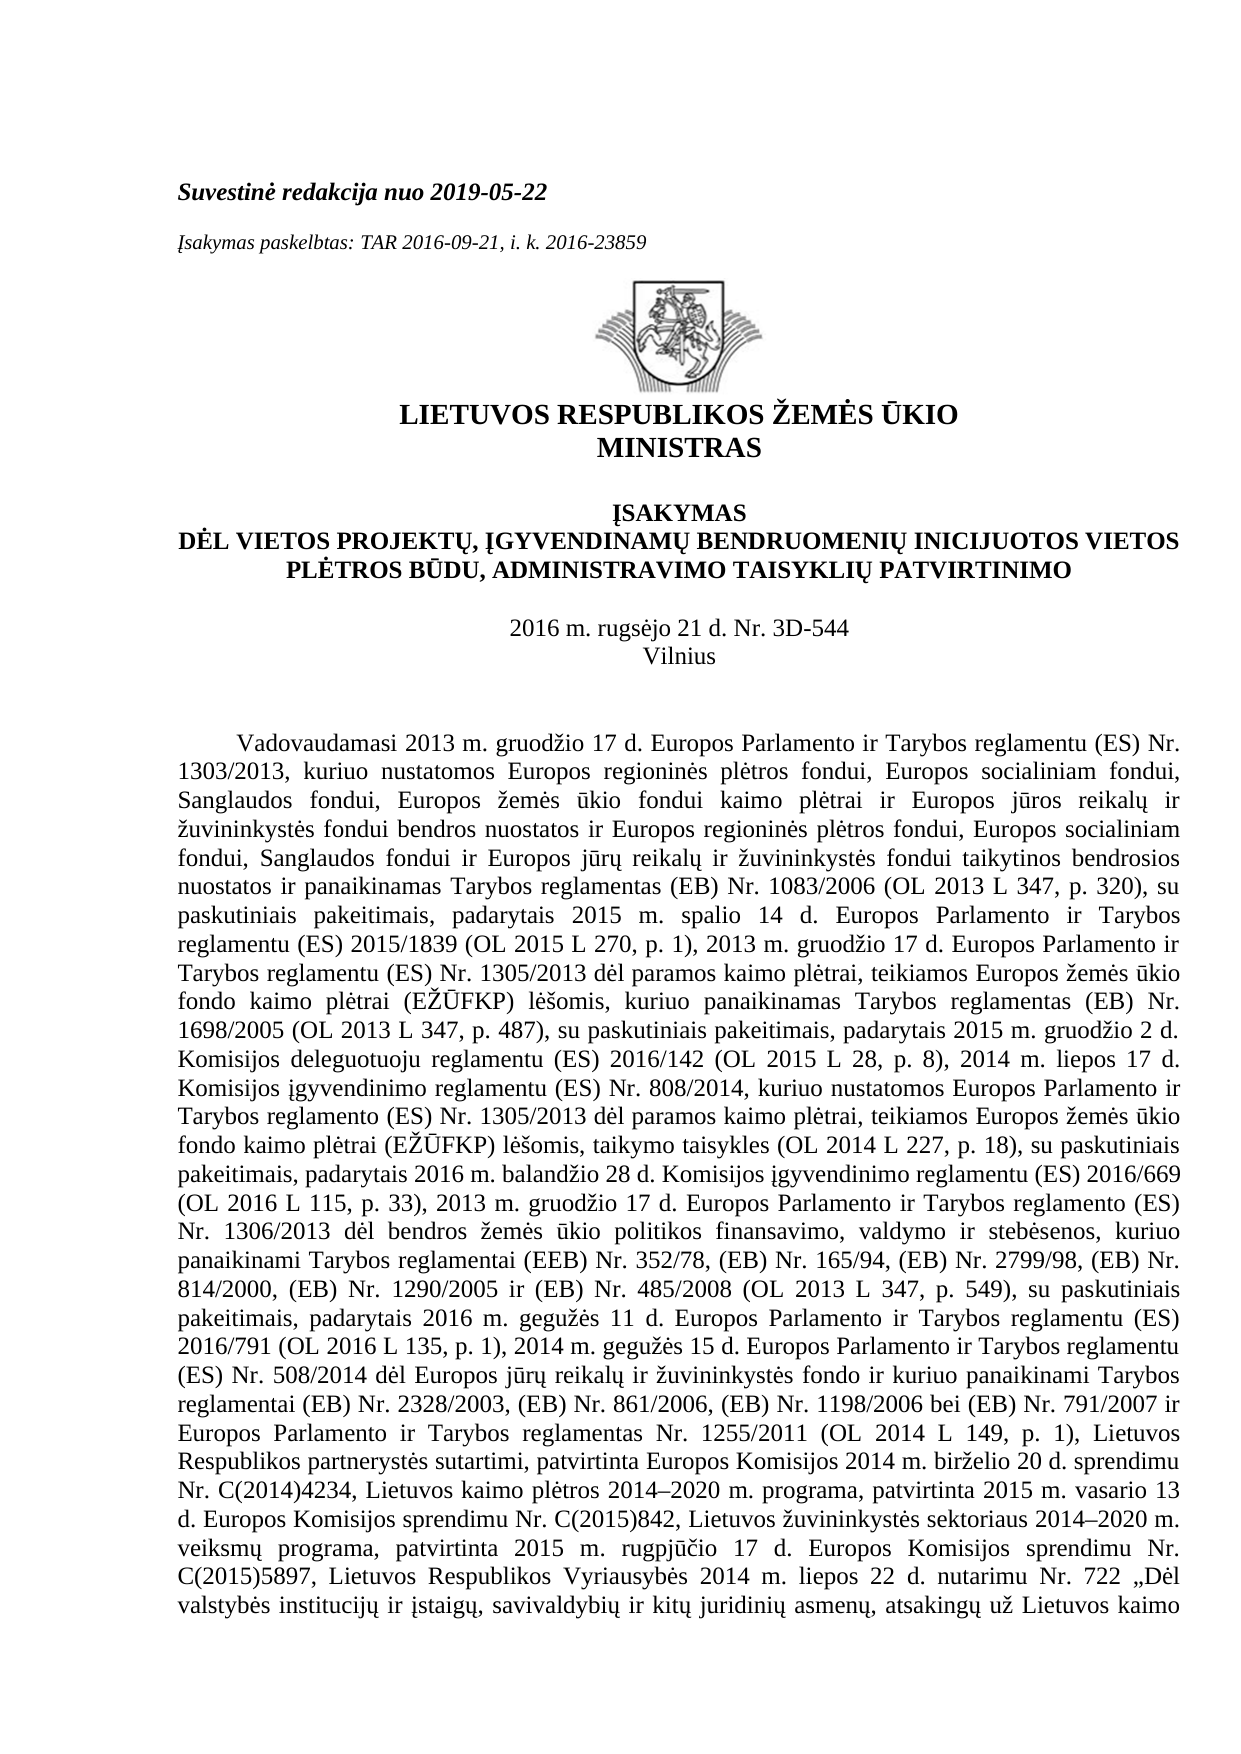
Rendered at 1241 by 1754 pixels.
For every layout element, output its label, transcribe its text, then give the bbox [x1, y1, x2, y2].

text Įsakymas paskelbtas: TAR 2016-09-21, i. k. 2016-23859 [177, 230, 1181, 254]
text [177, 728, 1181, 1619]
text Suvestinė redakcija nuo 2019-05-22 [177, 177, 1181, 206]
text MINISTRAS [177, 431, 1181, 464]
picture [592, 278, 767, 397]
text 2016 m. rugsėjo 21 d. Nr. 3D-544 [177, 613, 1181, 641]
text Vilnius [177, 641, 1181, 670]
text LIETUVOS RESPUBLIKOS ŽEMĖS ŪKIO [177, 397, 1181, 431]
text ĮSAKYMAS [177, 498, 1181, 526]
text DĖL VIETOS PROJEKTŲ, ĮGYVENDINAMŲ BENDRUOMENIŲ INICIJUOTOS VIETOS PLĖTROS BŪDU, ADMINISTRAVIMO TAISYKLIŲ PATVIRTINIMO [177, 526, 1181, 584]
